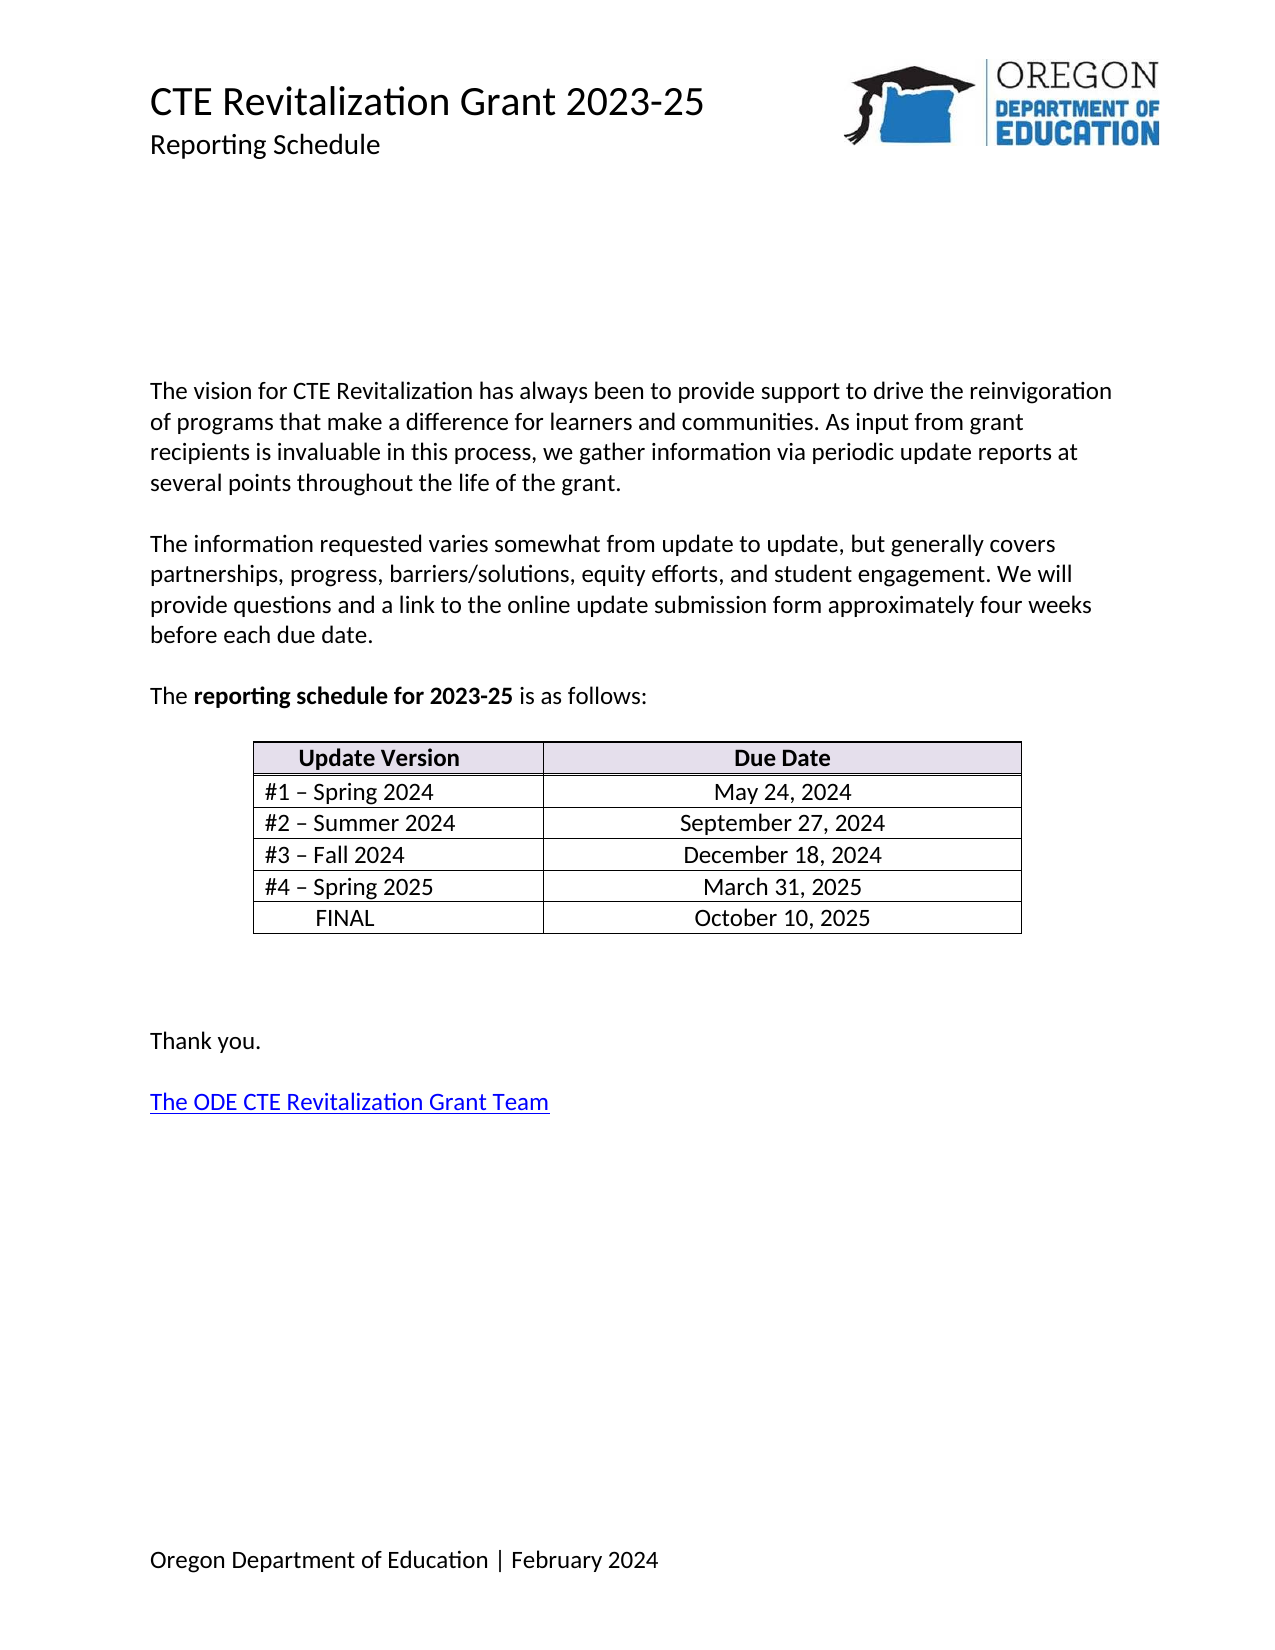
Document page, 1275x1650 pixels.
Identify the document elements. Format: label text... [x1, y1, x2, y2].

text The vision for CTE Revitalization has always been to provide support to drive the reinvigoration of programs that make a difference for learners and communities. As input from grant recipients is invaluable in this process, we gather information via periodic update reports at several points throughout the life of the grant. [150, 375, 1125, 497]
table_cell March 31, 2025 [544, 871, 1021, 901]
table_cell #1 – Spring 2024 [254, 776, 543, 807]
table_cell FINAL [254, 902, 543, 933]
text The reporting schedule for 2023-25 is as follows: [150, 680, 1125, 711]
table_header Update Version [254, 743, 543, 773]
table_cell December 18, 2024 [544, 839, 1021, 870]
text The information requested varies somewhat from update to update, but generally covers partnerships, progress, barriers/solutions, equity efforts, and student engagement. We will provide questions and a link to the online update submission form approximately four weeks before each due date. [150, 528, 1125, 650]
table_cell #4 – Spring 2025 [254, 871, 543, 901]
text Thank you. [150, 1025, 1125, 1056]
table_cell May 24, 2024 [544, 776, 1021, 807]
table_cell #2 – Summer 2024 [254, 808, 543, 838]
picture [843, 59, 1160, 146]
table_cell September 27, 2024 [544, 808, 1021, 838]
text The ODE CTE Revitalization Grant Team [150, 1086, 1125, 1117]
table_cell #3 – Fall 2024 [254, 839, 543, 870]
table_cell October 10, 2025 [544, 902, 1021, 933]
table_header Due Date [544, 743, 1021, 773]
